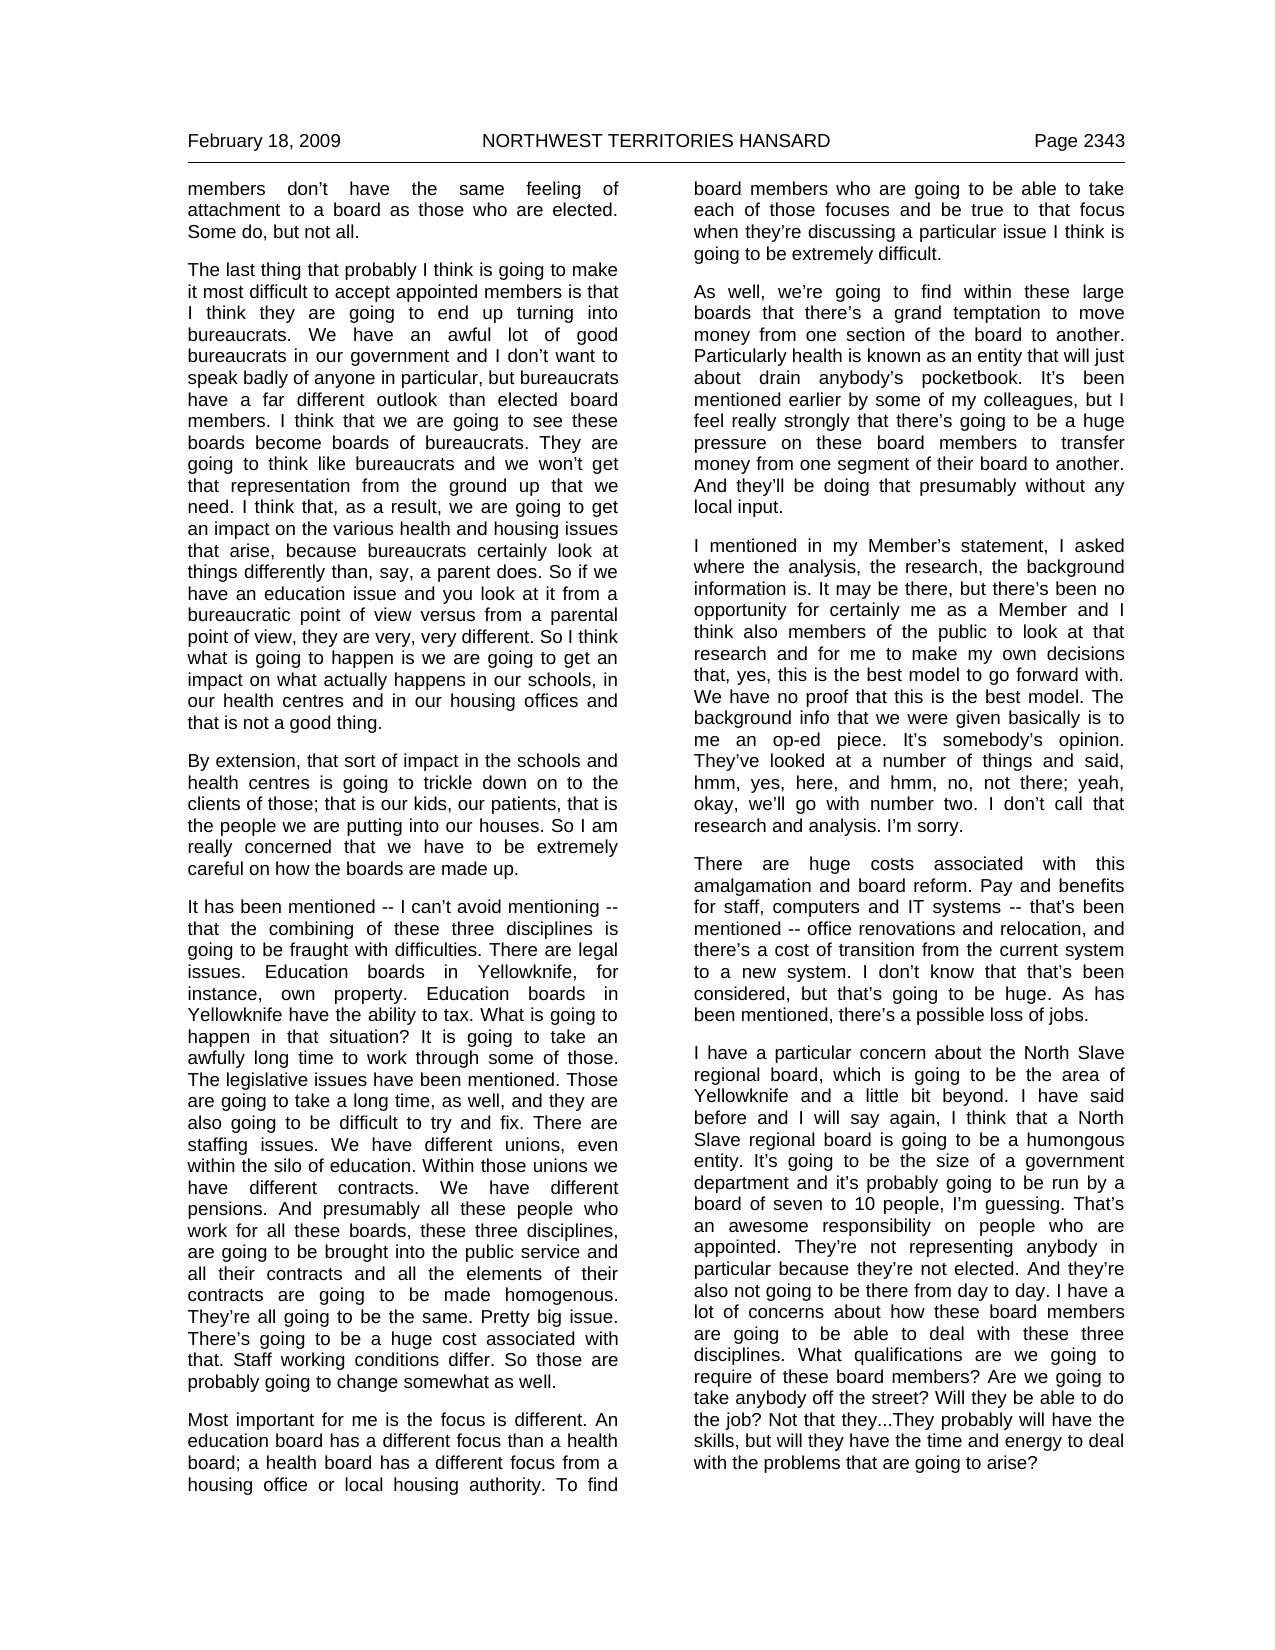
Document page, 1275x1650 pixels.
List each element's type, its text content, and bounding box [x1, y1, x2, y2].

text It has been mentioned -- I can’t avoid mentioning -- that the combining of these three disciplines is going to be fraught with difficulties. There are legal issues. Education boards in Yellowknife, for instance, own property. Education boards in Yellowknife have the ability to tax. What is going to happen in that situation? It is going to take an awfully long time to work through some of those. The legislative issues have been mentioned. Those are going to take a long time, as well, and they are also going to be difficult to try and fix. There are staffing issues. We have different unions, even within the silo of education. Within those unions we have different contracts. We have different pensions. And presumably all these people who work for all these boards, these three disciplines, are going to be brought into the public service and all their contracts and all the elements of their contracts are going to be made homogenous. They’re all going to be the same. Pretty big issue. There’s going to be a huge cost associated with that. Staff working conditions differ. So those are probably going to change somewhat as well. [187, 896, 619, 1392]
text The last thing that probably I think is going to make it most difficult to accept appointed members is that I think they are going to end up turning into bureaucrats. We have an awful lot of good bureaucrats in our government and I don’t want to speak badly of anyone in particular, but bureaucrats have a far different outlook than elected board members. I think that we are going to see these boards become boards of bureaucrats. They are going to think like bureaucrats and we won’t get that representation from the ground up that we need. I think that, as a result, we are going to get an impact on the various health and housing issues that arise, because bureaucrats certainly look at things differently than, say, a parent does. So if we have an education issue and you look at it from a bureaucratic point of view versus from a parental point of view, they are very, very different. So I think what is going to happen is we are going to get an impact on what actually happens in our schools, in our health centres and in our housing offices and that is not a good thing. [187, 259, 619, 733]
text There are huge costs associated with this amalgamation and board reform. Pay and benefits for staff, computers and IT systems -- that’s been mentioned -- office renovations and relocation, and there’s a cost of transition from the current system to a new system. I don’t know that that’s been considered, but that’s going to be huge. As has been mentioned, there’s a possible loss of jobs. [694, 853, 1125, 1026]
text Most important for me is the focus is different. An education board has a different focus than a health board; a health board has a different focus from a housing office or local housing authority. To find board members who are going to be able to take each of those focuses and be true to that focus when they’re discussing a particular issue I think is going to be extremely difficult. [187, 1409, 619, 1495]
text As well, we’re going to find within these large boards that there’s a grand temptation to move money from one section of the board to another. Particularly health is known as an entity that will just about drain anybody’s pocketbook. It’s been mentioned earlier by some of my colleagues, but I feel really strongly that there’s going to be a huge pressure on these board members to transfer money from one segment of their board to another. And they’ll be doing that presumably without any local input. [694, 281, 1125, 518]
text I mentioned in my Member’s statement, I asked where the analysis, the research, the background information is. It may be there, but there’s been no opportunity for certainly me as a Member and I think also members of the public to look at that research and for me to make my own decisions that, yes, this is the best model to go forward with. We have no proof that this is the best model. The background info that we were given basically is to me an op-ed piece. It’s somebody’s opinion. They’ve looked at a number of things and said, hmm, yes, here, and hmm, no, not there; yeah, okay, we’ll go with number two. I don’t call that research and analysis. I’m sorry. [694, 534, 1125, 836]
text By extension, that sort of impact in the schools and health centres is going to trickle down on to the clients of those; that is our kids, our patients, that is the people we are putting into our houses. So I am really concerned that we have to be extremely careful on how the boards are made up. [187, 750, 619, 879]
text I have a particular concern about the North Slave regional board, which is going to be the area of Yellowknife and a little bit beyond. I have said before and I will say again, I think that a North Slave regional board is going to be a humongous entity. It’s going to be the size of a government department and it’s probably going to be run by a board of seven to 10 people, I’m guessing. That’s an awesome responsibility on people who are appointed. They’re not representing anybody in particular because they’re not elected. And they’re also not going to be there from day to day. I have a lot of concerns about how these board members are going to be able to deal with these three disciplines. What qualifications are we going to require of these board members? Are we going to take anybody off the street? Will they be able to do the job? Not that they...They probably will have the skills, but will they have the time and energy to deal with the problems that are going to arise? [694, 1042, 1125, 1473]
text Most important for me is the focus is different. An education board has a different focus than a health board; a health board has a different focus from a housing office or local housing authority. To find board members who are going to be able to take each of those focuses and be true to that focus when they’re discussing a particular issue I think is going to be extremely difficult. [694, 178, 1125, 264]
